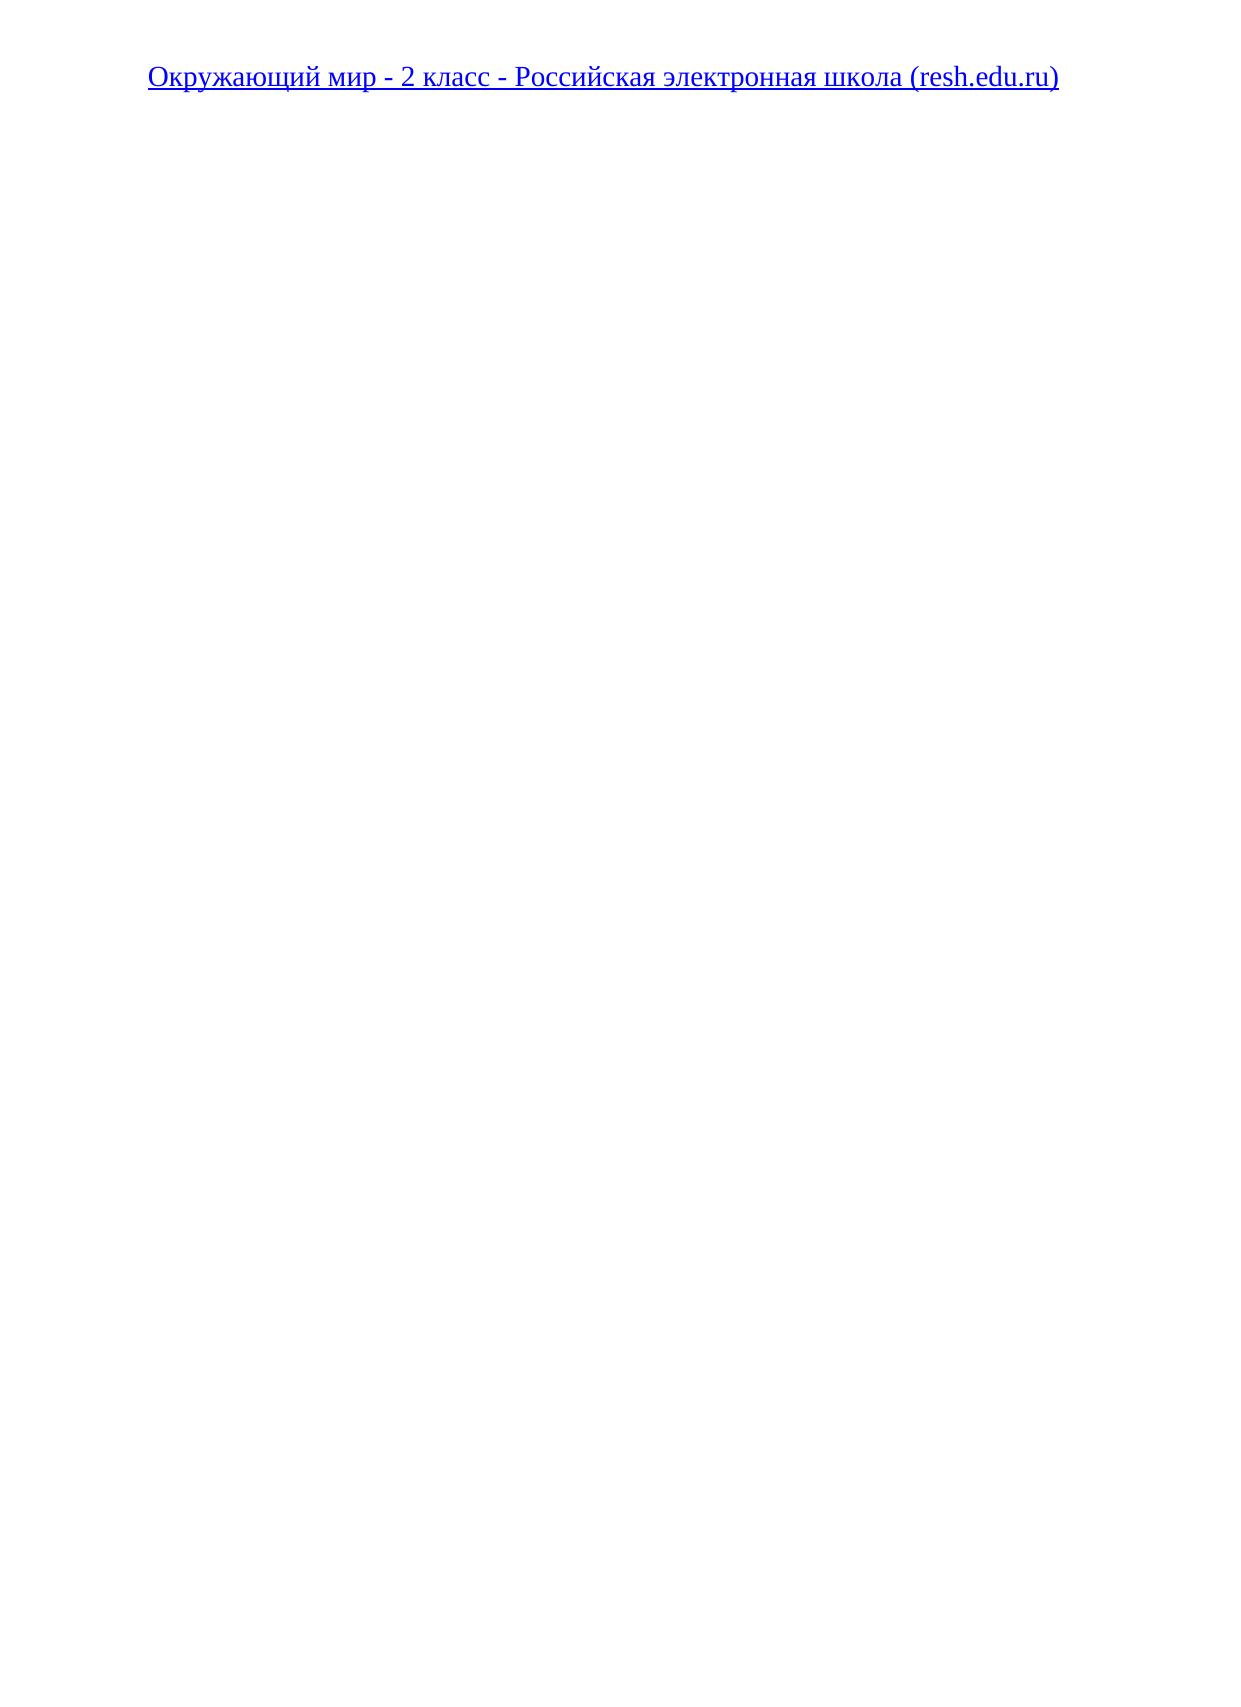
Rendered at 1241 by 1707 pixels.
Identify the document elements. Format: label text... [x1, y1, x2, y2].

text Окружающий мир - 2 класс - Российская электронная школа (resh.edu.ru) [148, 59, 1152, 93]
